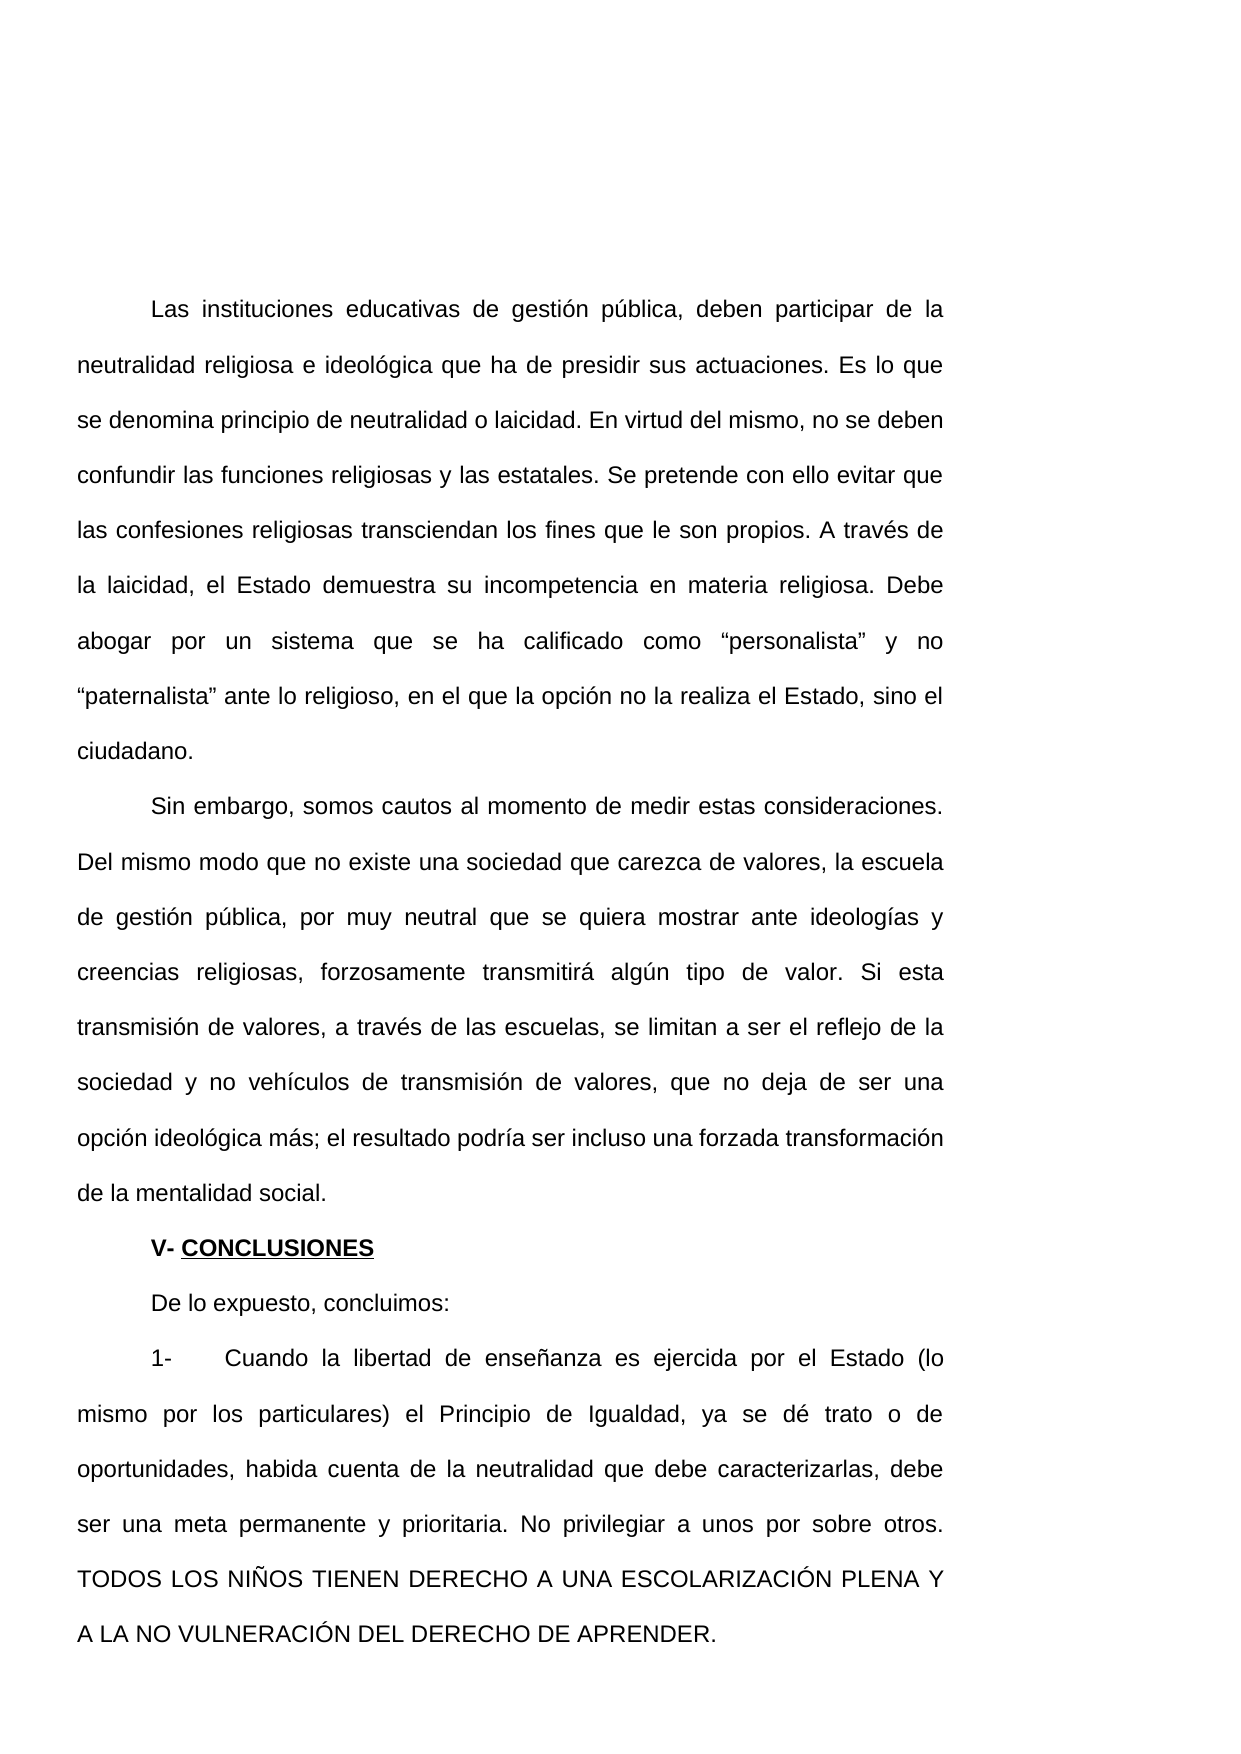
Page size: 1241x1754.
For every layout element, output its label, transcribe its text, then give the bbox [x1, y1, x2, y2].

list Cuando la libertad de enseñanza es ejercida por el Estado (lo mismo por los particulares) el Principio de Igualdad, ya se dé trato o de oportunidades, habida cuenta de la neutralidad que debe caracterizarlas, debe ser una meta permanente y prioritaria. No privilegiar a unos por sobre otros. TODOS LOS NIÑOS TIENEN DERECHO A UNA ESCOLARIZACIÓN PLENA Y A LA NO VULNERACIÓN DEL DERECHO DE APRENDER. [77, 1344, 945, 1648]
text Las instituciones educativas de gestión pública, deben participar de la neutralidad religiosa e ideológica que ha de presidir sus actuaciones. Es lo que se denomina principio de neutralidad o laicidad. En virtud del mismo, no se deben confundir las funciones religiosas y las estatales. Se pretende con ello evitar que las confesiones religiosas transciendan los fines que le son propios. A través de la laicidad, el Estado demuestra su incompetencia en materia religiosa. Debe abogar por un sistema que se ha calificado como “personalista” y no “paternalista” ante lo religioso, en el que la opción no la realiza el Estado, sino el ciudadano. [77, 295, 945, 764]
text V- CONCLUSIONES [151, 1234, 945, 1261]
text Sin embargo, somos cautos al momento de medir estas consideraciones. Del mismo modo que no existe una sociedad que carezca de valores, la escuela de gestión pública, por muy neutral que se quiera mostrar ante ideologías y creencias religiosas, forzosamente transmitirá algún tipo de valor. Si esta transmisión de valores, a través de las escuelas, se limitan a ser el reflejo de la sociedad y no vehículos de transmisión de valores, que no deja de ser una opción ideológica más; el resultado podría ser incluso una forzada transformación de la mentalidad social. [77, 792, 945, 1206]
text De lo expuesto, concluimos: [77, 1289, 945, 1317]
